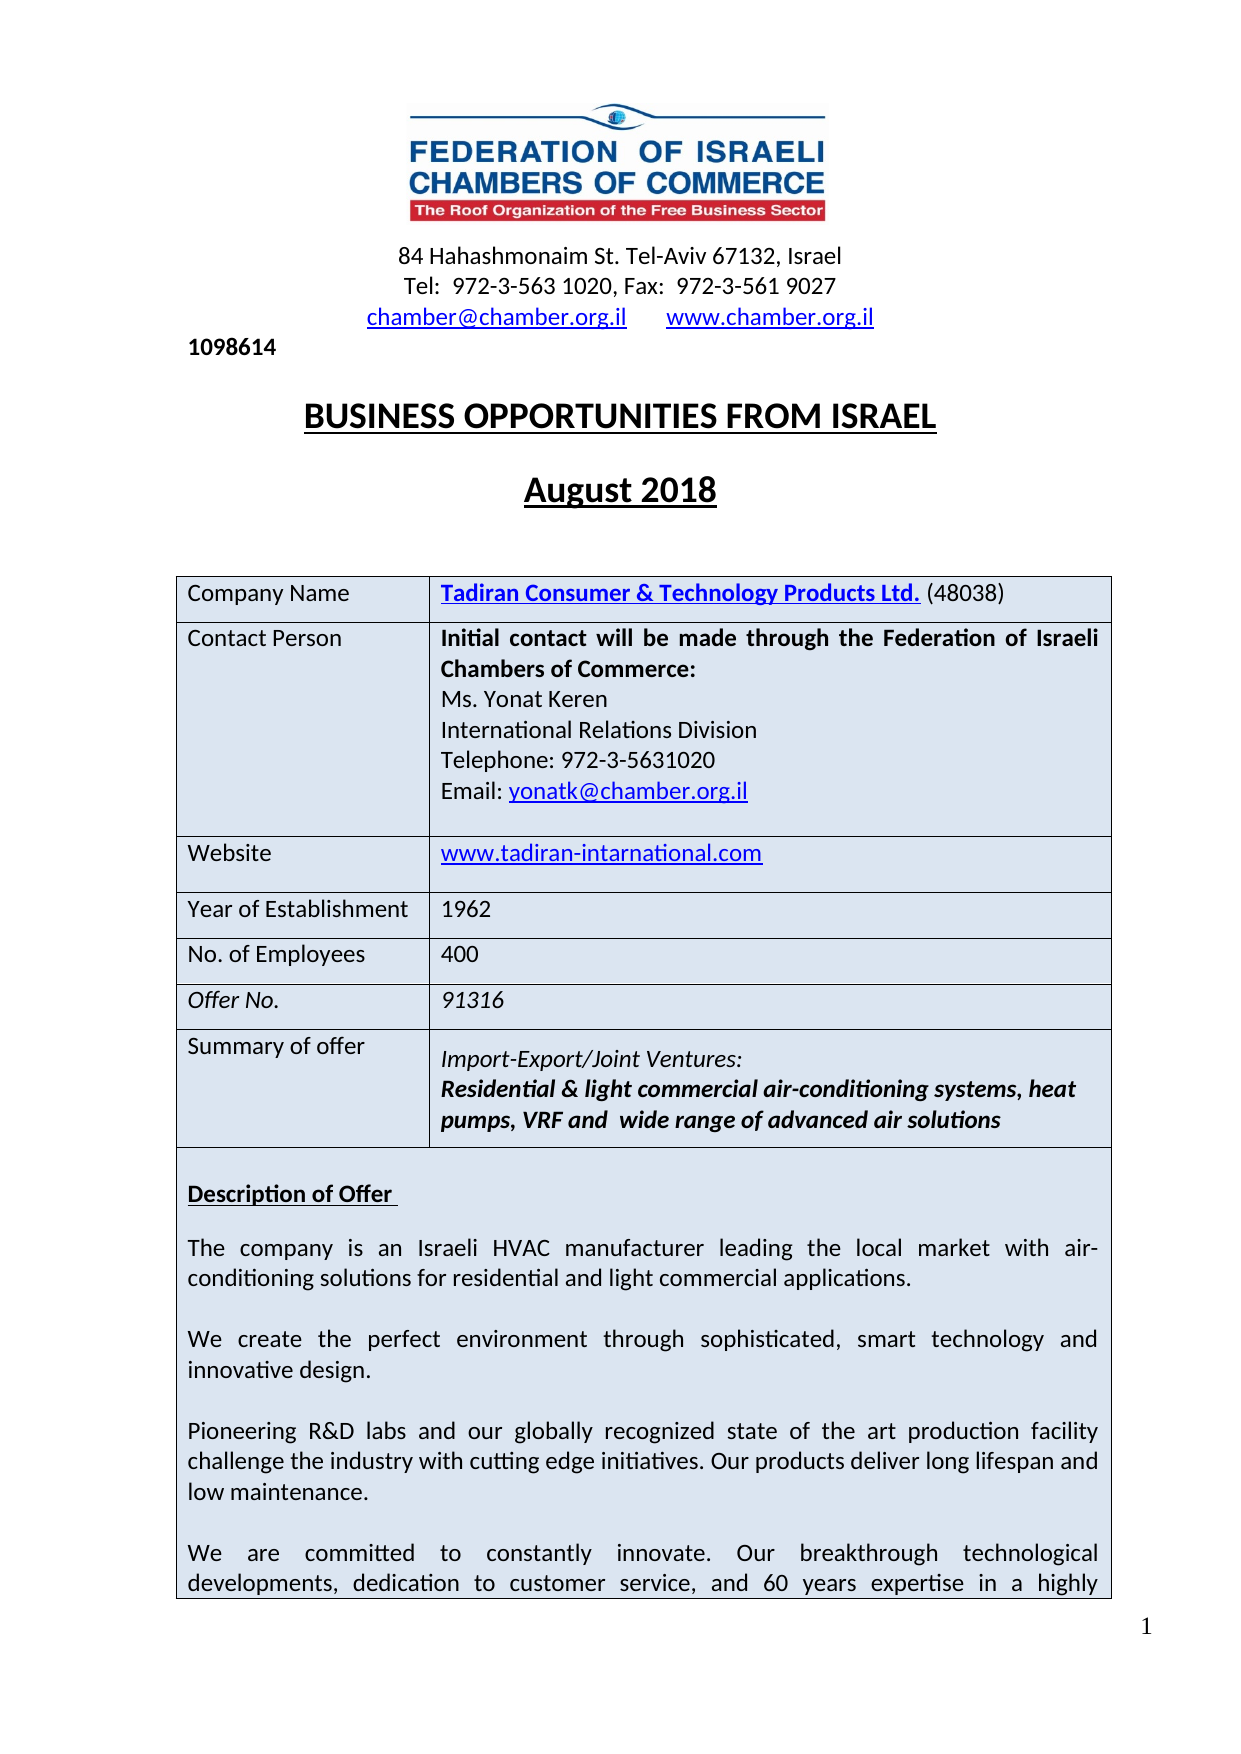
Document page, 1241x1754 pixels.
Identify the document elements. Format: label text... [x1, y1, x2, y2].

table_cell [177, 1148, 1111, 1598]
text 1098614 [187, 331, 1053, 362]
table_cell 91316 [430, 985, 1111, 1029]
text chamber@chamber.org.il www.chamber.org.il [187, 301, 1053, 331]
table_cell Import-Export/Joint Ventures: Residential & light commercial air-conditioning systems, heat pumps, VRF and wide range of advanced air solutions [430, 1030, 1111, 1147]
text Tel: 972-3-563 1020, Fax: 972-3-561 9027 [187, 270, 1053, 301]
table_cell No. of Employees [177, 939, 429, 983]
table_cell Offer No. [177, 985, 429, 1029]
table_cell Year of Establishment [177, 893, 429, 938]
text BUSINESS OPPORTUNITIES FROM ISRAEL [187, 392, 1053, 438]
table_cell www.tadiran-intarnational.com [430, 837, 1111, 892]
table_header Tadiran Consumer & Technology Products Ltd. (48038) [430, 577, 1111, 622]
table_cell 1962 [430, 893, 1111, 938]
table_header Company Name [177, 577, 429, 622]
text August 2018 [187, 466, 1053, 512]
table_cell Website [177, 837, 429, 892]
table_cell Summary of offer [177, 1030, 429, 1147]
table_cell Contact Person [177, 623, 429, 836]
text 84 Hahashmonaim St. Tel-Aviv 67132, Israel [187, 240, 1053, 270]
picture [406, 103, 830, 225]
table_cell Initial contact will be made through the Federation of Israeli Chambers of Commerce: Ms. Yonat Keren International Relations Division Telephone: 972-3-5631020 Email: yonatk@chamber.org.il [430, 623, 1111, 836]
table_cell 400 [430, 939, 1111, 983]
